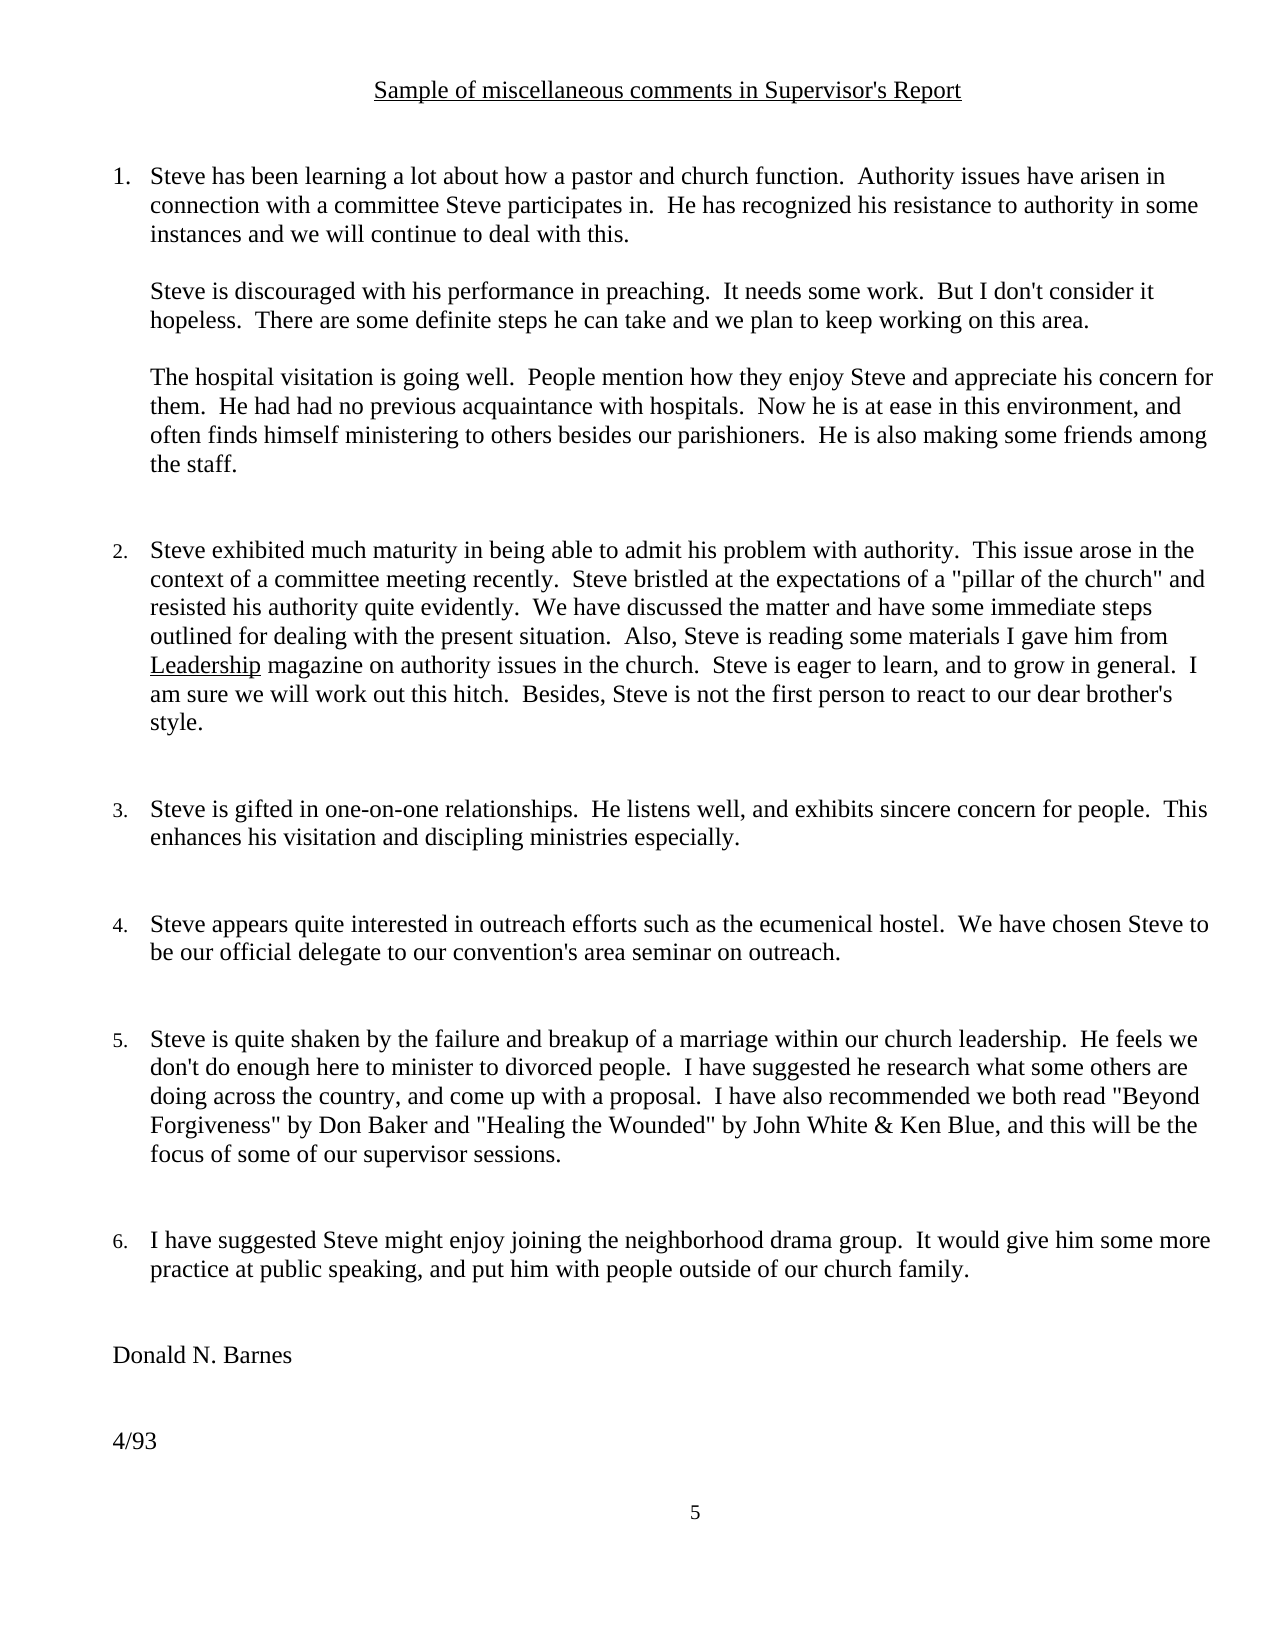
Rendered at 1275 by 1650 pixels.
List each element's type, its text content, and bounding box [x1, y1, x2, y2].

text 4/93 [112, 1426, 1222, 1455]
list Steve is quite shaken by the failure and breakup of a marriage within our church leadership. He feels we don't do enough here to minister to divorced people. I have suggested he research what some others are doing across the country, and come up with a proposal. I have also recommended we both read "Beyond Forgiveness" by Don Baker and "Healing the Wounded" by John White & Ken Blue, and this will be the focus of some of our supervisor sessions. [112, 1024, 1222, 1167]
text The hospital visitation is going well. People mention how they enjoy Steve and appreciate his concern for them. He had had no previous acquaintance with hospitals. Now he is at ease in this environment, and often finds himself ministering to others besides our parishioners. He is also making some friends among the staff. [150, 362, 1222, 477]
list Steve appears quite interested in outreach efforts such as the ecumenical hostel. We have chosen Steve to be our official delegate to our convention's area seminar on outreach. [112, 909, 1222, 966]
text Donald N. Barnes [112, 1340, 1222, 1369]
list I have suggested Steve might enjoy joining the neighborhood drama group. It would give him some more practice at public speaking, and put him with people outside of our church family. [112, 1225, 1222, 1282]
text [112, 75, 1222, 104]
list Steve exhibited much maturity in being able to admit his problem with authority. This issue arose in the context of a committee meeting recently. Steve bristled at the expectations of a "pillar of the church" and resisted his authority quite evidently. We have discussed the matter and have some immediate steps outlined for dealing with the present situation. Also, Steve is reading some materials I gave him from Leadership magazine on authority issues in the church. Steve is eager to learn, and to grow in general. I am sure we will work out this hitch. Besides, Steve is not the first person to react to our dear brother's style. [112, 535, 1222, 736]
list Steve has been learning a lot about how a pastor and church function. Authority issues have arisen in connection with a committee Steve participates in. He has recognized his resistance to authority in some instances and we will continue to deal with this. [112, 161, 1222, 247]
list Steve is gifted in one-on-one relationships. He listens well, and exhibits sincere concern for people. This enhances his visitation and discipling ministries especially. [112, 794, 1222, 851]
text Steve is discouraged with his performance in preaching. It needs some work. But I don't consider it hopeless. There are some definite steps he can take and we plan to keep working on this area. [150, 276, 1222, 334]
